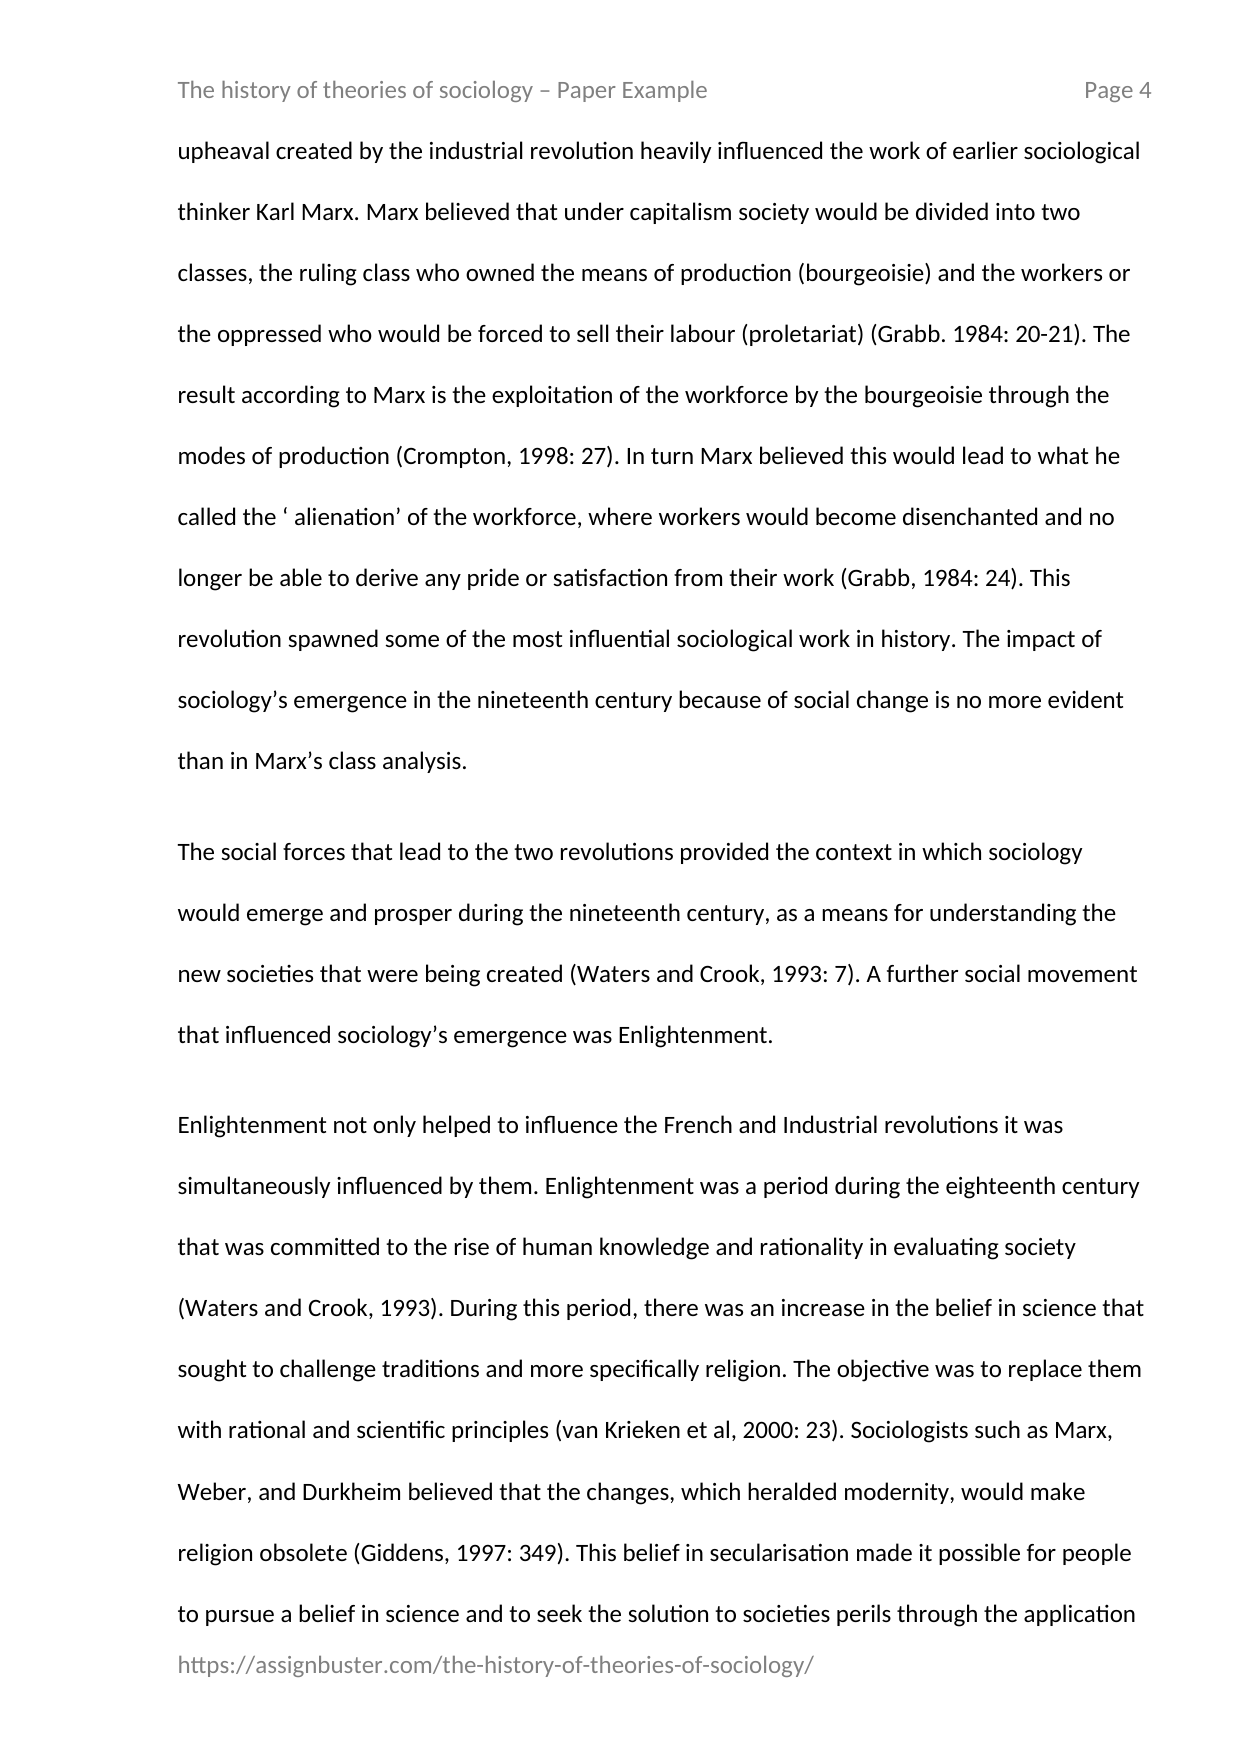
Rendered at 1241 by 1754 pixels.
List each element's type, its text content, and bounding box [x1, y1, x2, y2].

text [177, 135, 1152, 776]
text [177, 1109, 1152, 1628]
text The social forces that lead to the two revolutions provided the context in which sociology would emerge and prosper during the nineteenth century, as a means for understanding the new societies that were being created (Waters and Crook, 1993: 7). A further social movement that influenced sociology’s emergence was Enlightenment. [177, 836, 1152, 1049]
